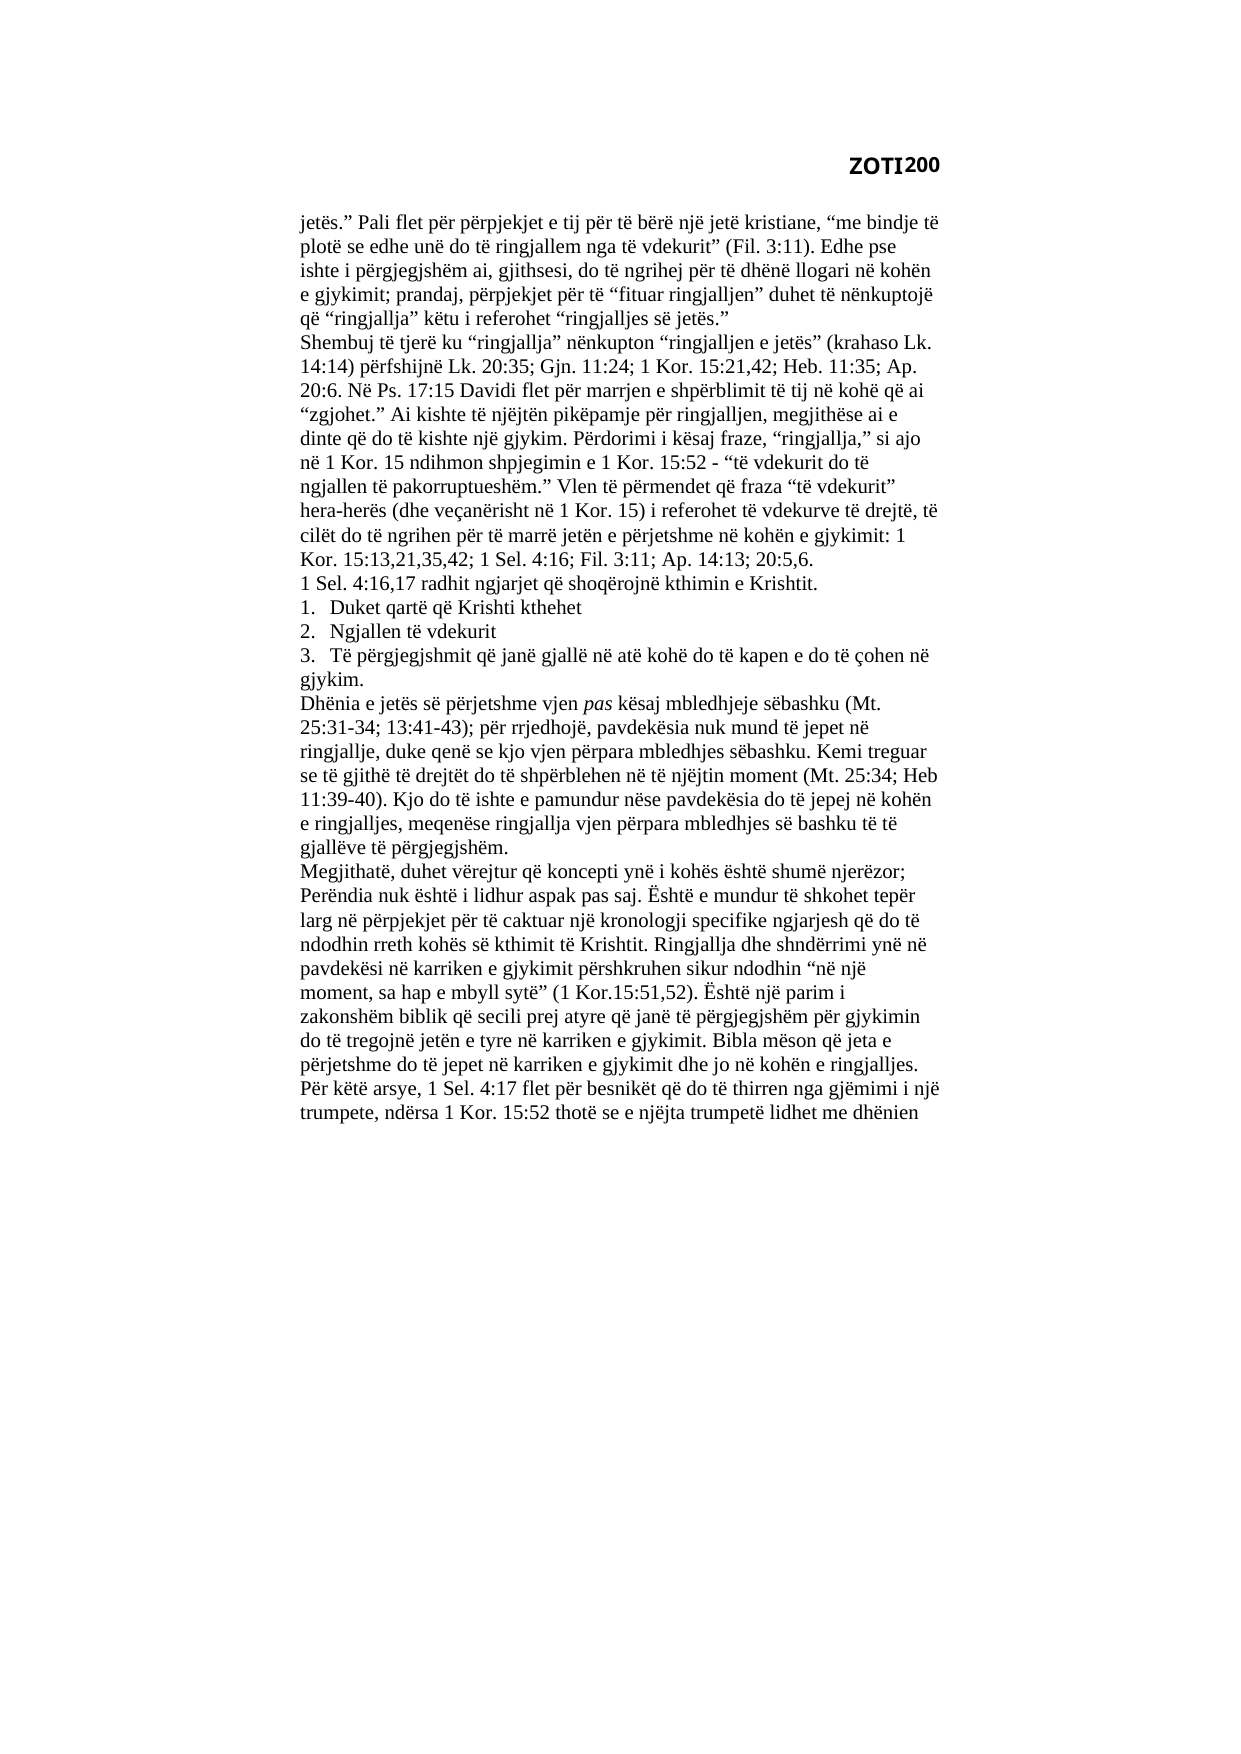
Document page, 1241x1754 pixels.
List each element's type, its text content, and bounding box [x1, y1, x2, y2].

text 3. Të përgjegjshmit që janë gjallë në atë kohë do të kapen e do të çohen në gjykim. [300, 643, 940, 691]
text Shembuj të tjerë ku “ringjallja” nënkupton “ringjalljen e jetës” (krahaso Lk. 14:14) përfshijnë Lk. 20:35; Gjn. 11:24; 1 Kor. 15:21,42; Heb. 11:35; Ap. 20:6. Në Ps. 17:15 Davidi flet për marrjen e shpërblimit të tij në kohë që ai “zgjohet.” Ai kishte të njëjtën pikëpamje për ringjalljen, megjithëse ai e dinte që do të kishte një gjykim. Përdorimi i kësaj fraze, “ringjallja,” si ajo në 1 Kor. 15 ndihmon shpjegimin e 1 Kor. 15:52 - “të vdekurit do të ngjallen të pakorruptueshëm.” Vlen të përmendet që fraza “të vdekurit” hera-herës (dhe veçanërisht në 1 Kor. 15) i referohet të vdekurve të drejtë, të cilët do të ngrihen për të marrë jetën e përjetshme në kohën e gjykimit: 1 Kor. 15:13,21,35,42; 1 Sel. 4:16; Fil. 3:11; Ap. 14:13; 20:5,6. [300, 330, 940, 571]
text Dhënia e jetës së përjetshme vjen pas kësaj mbledhjeje sëbashku (Mt. 25:31-34; 13:41-43); për rrjedhojë, pavdekësia nuk mund të jepet në ringjallje, duke qenë se kjo vjen përpara mbledhjes sëbashku. Kemi treguar se të gjithë të drejtët do të shpërblehen në të njëjtin moment (Mt. 25:34; Heb 11:39-40). Kjo do të ishte e pamundur nëse pavdekësia do të jepej në kohën e ringjalljes, meqenëse ringjallja vjen përpara mbledhjes së bashku të të gjallëve të përgjegjshëm. [300, 691, 940, 859]
text Në mënyrën e vet pozitive, duket se Pali i është referuar shpesh kësaj “ringjalljeje të jetës” kur ai flet për “ringjalljen.” Të drejtët dalin nga varret e tyre “për në ringjalljen e jetës” – pasi dalin nga toka ata do të gjykohen dhe do t’u jepet jeta e përjetshme. I gjithë ky proces është “ringjallja e jetës.” Ka një dallim midis “daljes” së tyre nga varri dhe “ringjalljes së jetës.” Pali flet për përpjekjet e tij për të bërë një jetë kristiane, “me bindje të plotë se edhe unë do të ringjallem nga të vdekurit” (Fil. 3:11). Edhe pse ishte i përgjegjshëm ai, gjithsesi, do të ngrihej për të dhënë llogari në kohën e gjykimit; prandaj, përpjekjet për të “fituar ringjalljen” duhet të nënkuptojë që “ringjallja” këtu i referohet “ringjalljes së jetës.” [300, 210, 940, 330]
text 1. Duket qartë që Krishti kthehet [300, 595, 940, 619]
text 1 Sel. 4:16,17 radhit ngjarjet që shoqërojnë kthimin e Krishtit. [300, 571, 940, 595]
text Megjithatë, duhet vërejtur që koncepti ynë i kohës është shumë njerëzor; Perëndia nuk është i lidhur aspak pas saj. Është e mundur të shkohet tepër larg në përpjekjet për të caktuar një kronologji specifike ngjarjesh që do të ndodhin rreth kohës së kthimit të Krishtit. Ringjallja dhe shndërrimi ynë në pavdekësi në karriken e gjykimit përshkruhen sikur ndodhin “në një moment, sa hap e mbyll sytë” (1 Kor.15:51,52). Është një parim i zakonshëm biblik që secili prej atyre që janë të përgjegjshëm për gjykimin do të tregojnë jetën e tyre në karriken e gjykimit. Bibla mëson që jeta e përjetshme do të jepet në karriken e gjykimit dhe jo në kohën e ringjalljes. Për këtë arsye, 1 Sel. 4:17 flet për besnikët që do të thirren nga gjëmimi i një trumpete, ndërsa 1 Kor. 15:52 thotë se e njëjta trumpetë lidhet me dhënien atyre pavdekësi. Kjo gjithashtu shpjegon pse Pali e mendonte ringjalljen si identike me pranimin në karriken e gjykimit (p.sh. Fil. 1:23). [300, 859, 940, 1124]
text 2. Ngjallen të vdekurit [300, 619, 940, 643]
